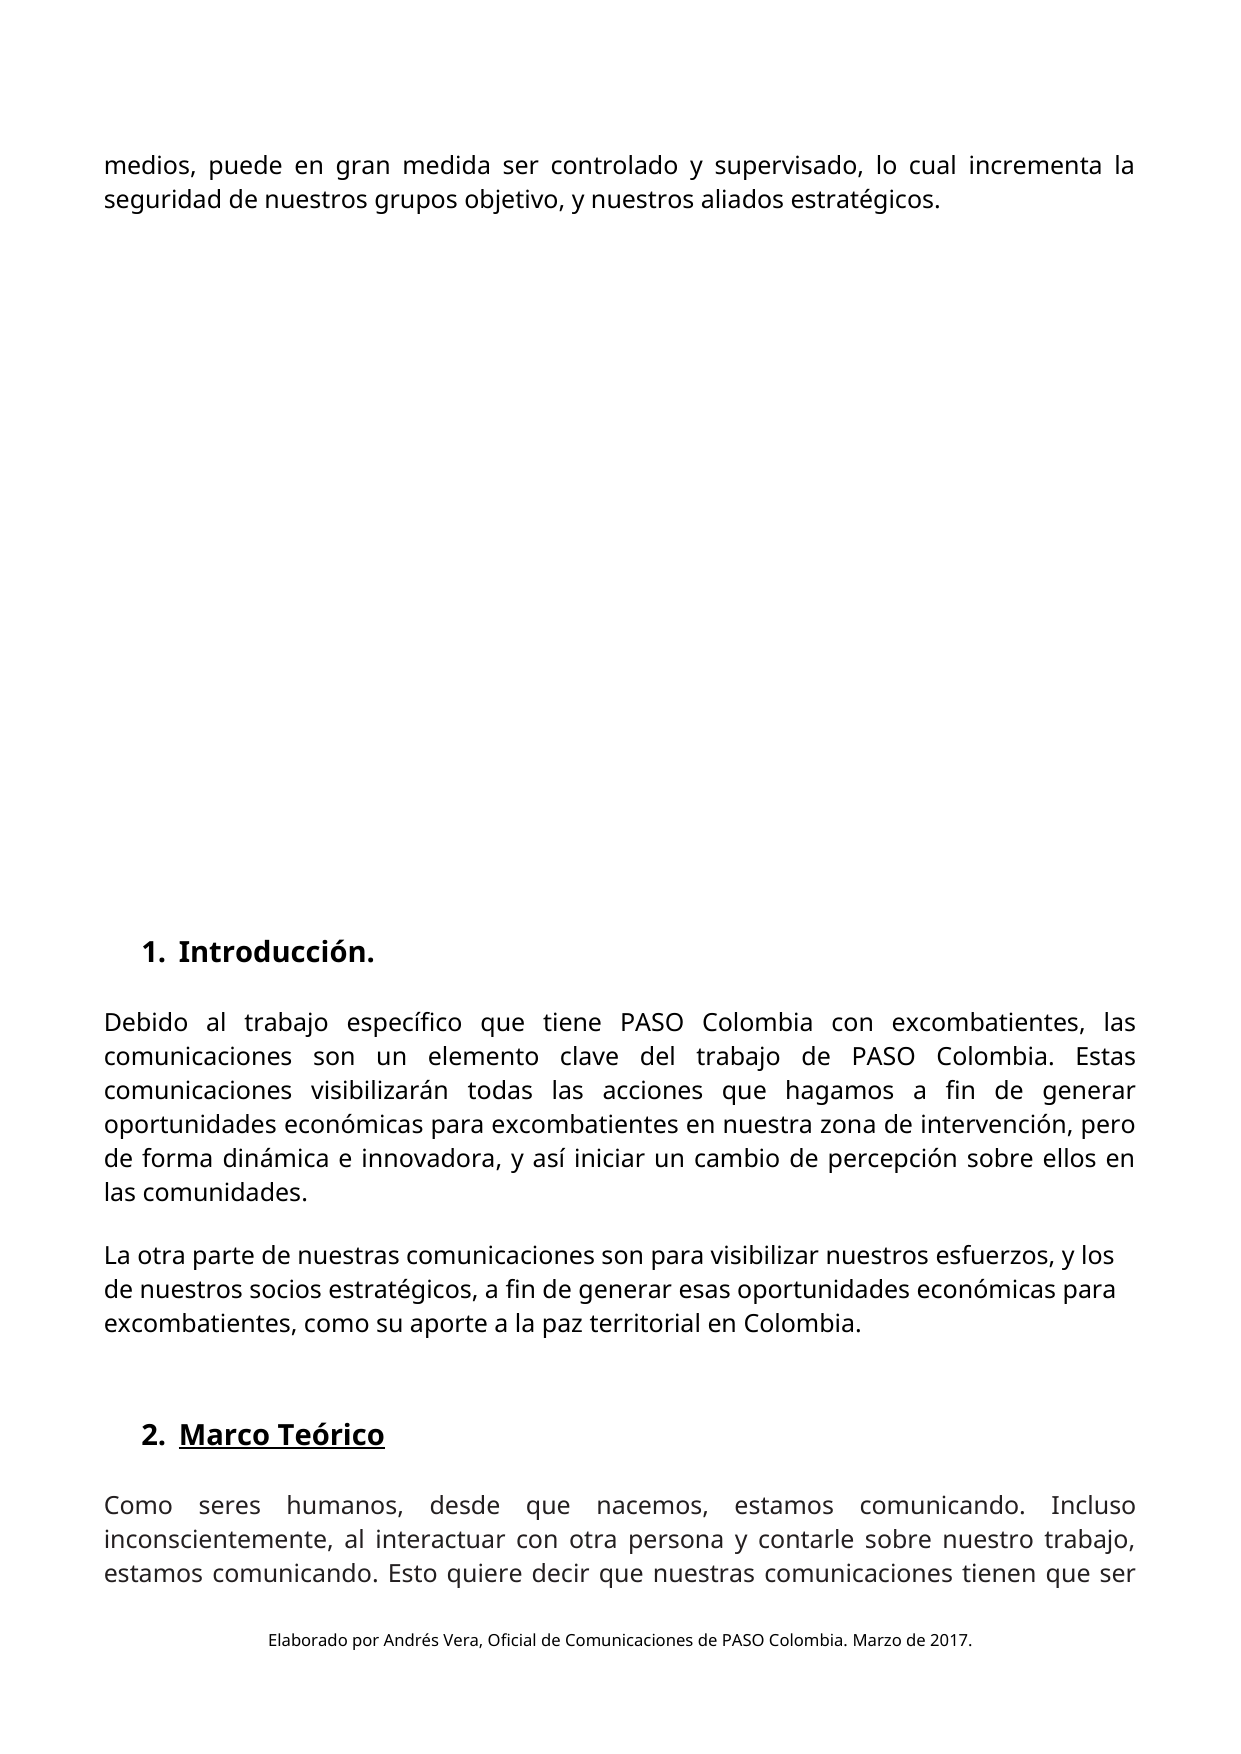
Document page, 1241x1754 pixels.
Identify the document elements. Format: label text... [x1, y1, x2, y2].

subtitle Debido al trabajo específico que tiene PASO Colombia con excombatientes, las comunicaciones son un elemento clave del trabajo de PASO Colombia. Estas comunicaciones visibilizarán todas las acciones que hagamos a fin de generar oportunidades económicas para excombatientes en nuestra zona de intervención, pero de forma dinámica e innovadora, y así iniciar un cambio de percepción sobre ellos en las comunidades. [103, 1005, 1137, 1209]
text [103, 1488, 1137, 1590]
list Marco Teórico [141, 1414, 1137, 1453]
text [103, 148, 1137, 216]
list Introducción. [141, 931, 1137, 971]
text La otra parte de nuestras comunicaciones son para visibilizar nuestros esfuerzos, y los de nuestros socios estratégicos, a fin de generar esas oportunidades económicas para excombatientes, como su aporte a la paz territorial en Colombia. [103, 1238, 1137, 1340]
